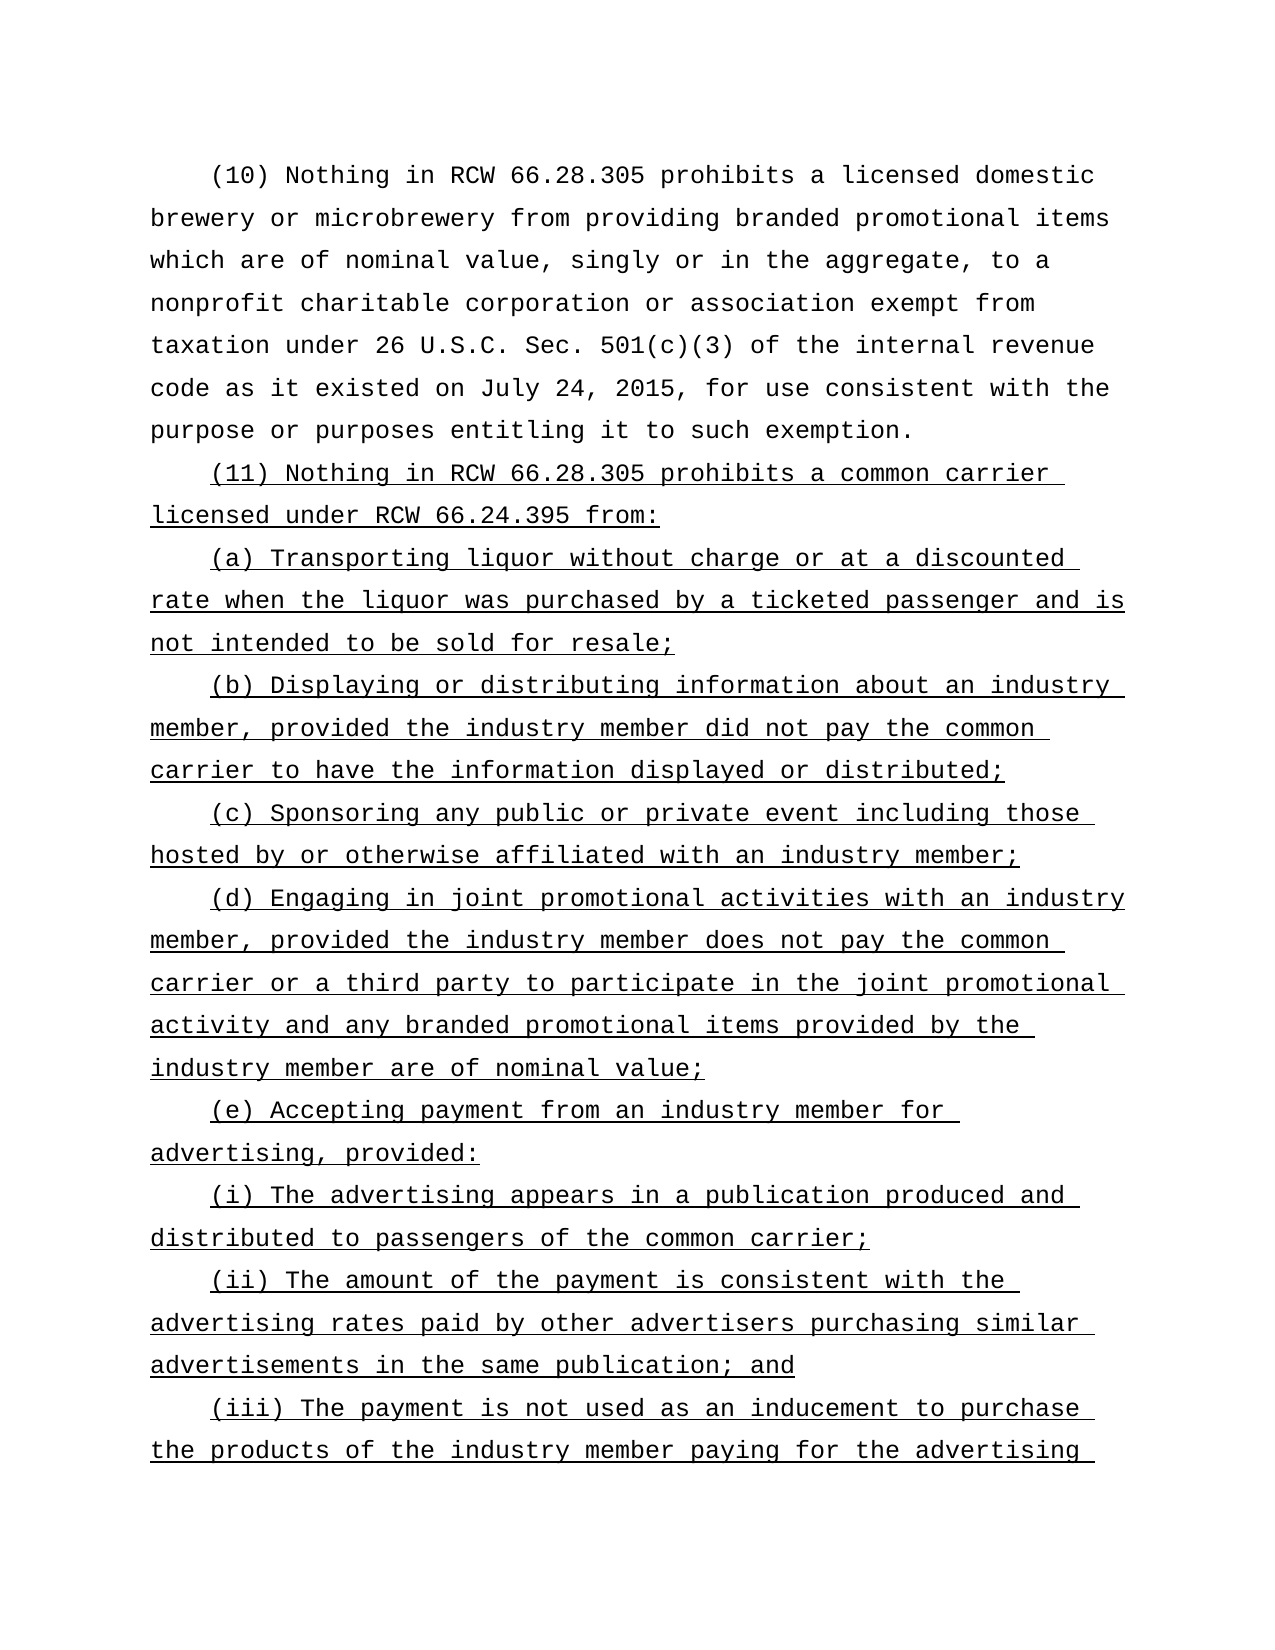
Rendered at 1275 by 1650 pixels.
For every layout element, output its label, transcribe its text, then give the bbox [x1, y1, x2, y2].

text (a) Transporting liquor without charge or at a discounted rate when the liquor was purchased by a ticketed passenger and is not intended to be sold for resale; [150, 532, 1125, 611]
text (i) The advertising appears in a publication produced and distributed to passengers of the common carrier; [150, 1170, 1125, 1255]
text (d) Engaging in joint promotional activities with an industry member, provided the industry member does not pay the common carrier or a third party to participate in the joint promotional activity and any branded promotional items provided by the industry member are of nominal value; [150, 995, 1125, 1085]
text (ii) The amount of the payment is consistent with the advertising rates paid by other advertisers purchasing similar advertisements in the same publication; and [150, 1255, 1125, 1382]
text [150, 1382, 1125, 1467]
text (10) Nothing in RCW 66.28.305 prohibits a licensed domestic brewery or microbrewery from providing branded promotional items which are of nominal value, singly or in the aggregate, to a nonprofit charitable corporation or association exempt from taxation under 26 U.S.C. Sec. 501(c)(3) of the internal revenue code as it existed on July 24, 2015, for use consistent with the purpose or purposes entitling it to such exemption. [150, 150, 1125, 447]
text (b) Displaying or distributing information about an industry member, provided the industry member did not pay the common carrier to have the information displayed or distributed; [150, 660, 1125, 787]
text (c) Sponsoring any public or private event including those hosted by or otherwise affiliated with an industry member; [150, 787, 1125, 872]
text (d) Engaging in joint promotional activities with an industry member, provided the industry member does not pay the common carrier or a third party to participate in the joint promotional activity and any branded promotional items provided by the industry member are of nominal value; [150, 872, 1125, 994]
text (e) Accepting payment from an industry member for advertising, provided: [150, 1085, 1125, 1170]
text (11) Nothing in RCW 66.28.305 prohibits a common carrier licensed under RCW 66.24.395 from: [150, 447, 1125, 532]
text (a) Transporting liquor without charge or at a discounted rate when the liquor was purchased by a ticketed passenger and is not intended to be sold for resale; [150, 613, 1125, 660]
